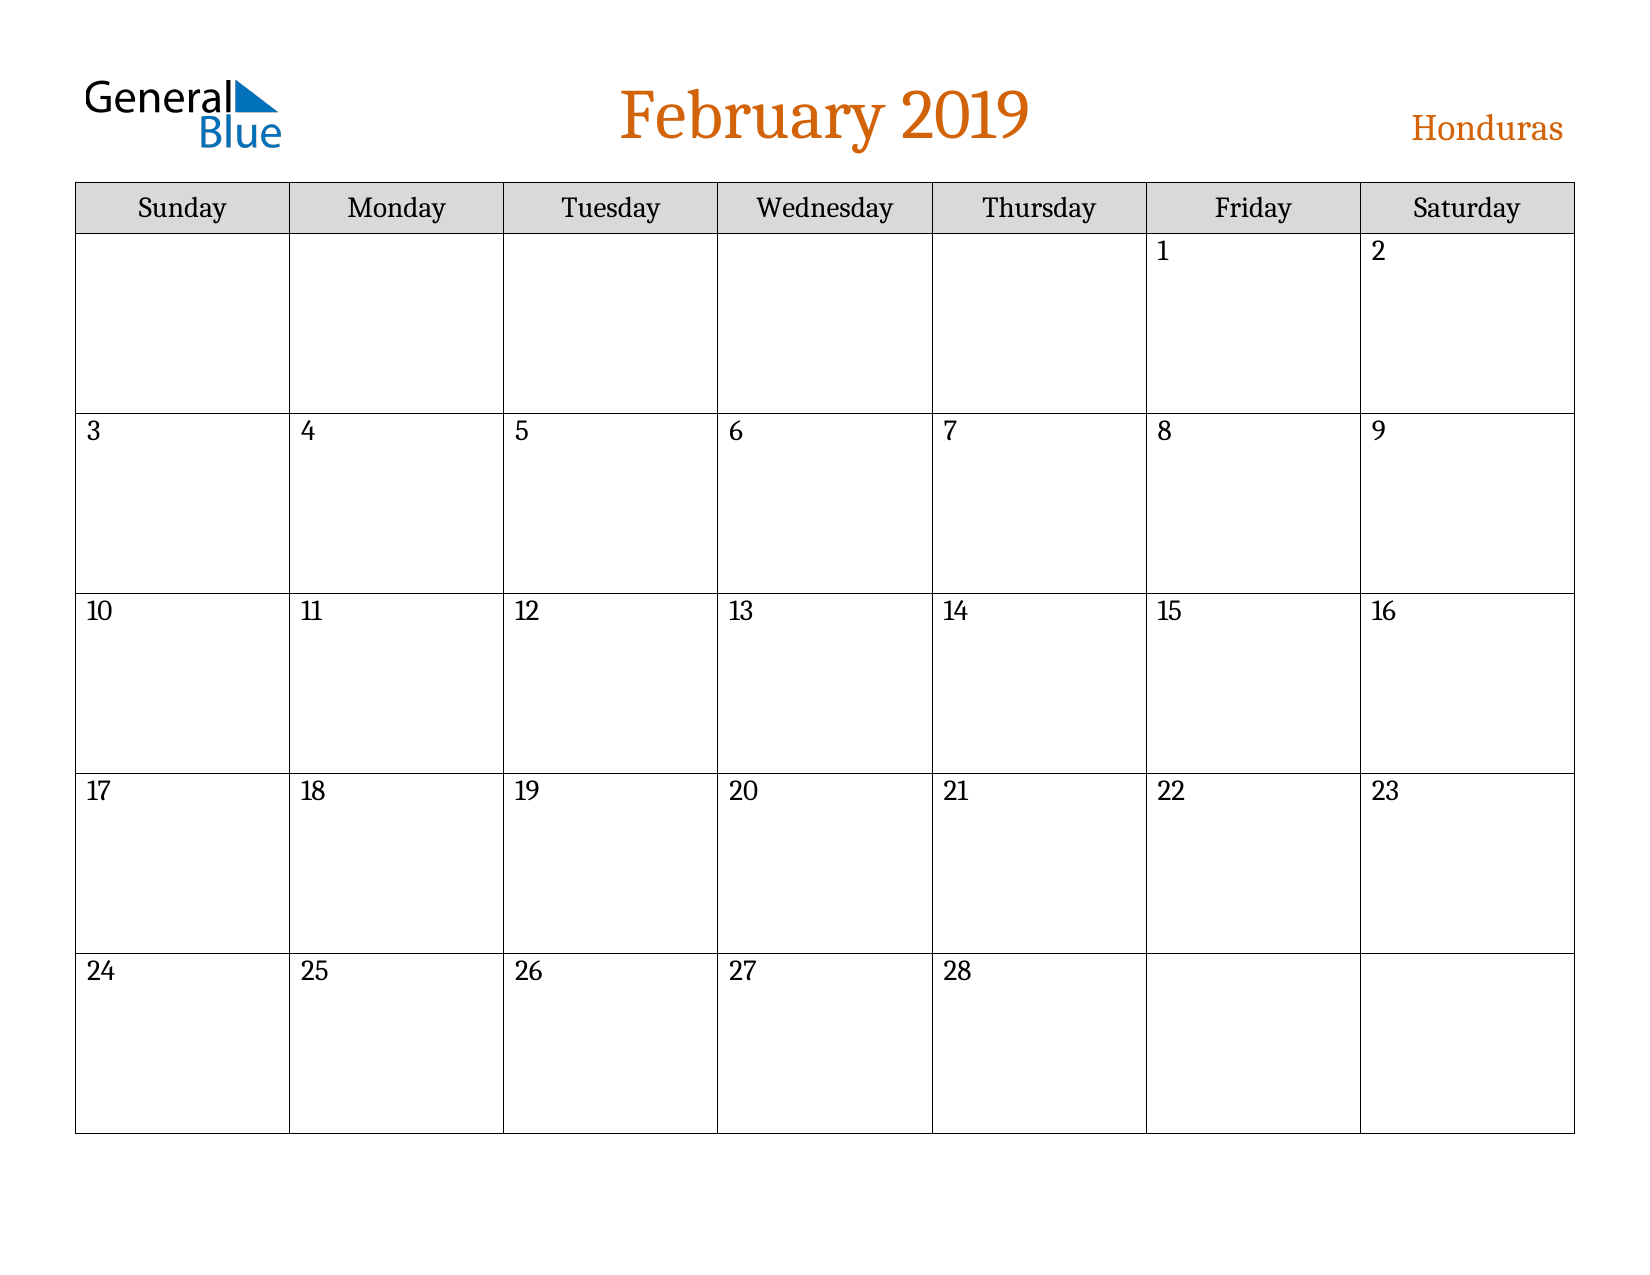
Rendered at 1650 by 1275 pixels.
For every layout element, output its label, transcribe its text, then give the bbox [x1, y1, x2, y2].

table_cell 8 [1147, 414, 1360, 450]
table_cell [1147, 450, 1360, 593]
table_cell [1147, 990, 1360, 1133]
table_cell [1147, 954, 1360, 990]
table_cell 12 [504, 594, 717, 630]
table_cell [718, 270, 932, 413]
table_cell 10 [76, 594, 289, 630]
table_cell [718, 810, 932, 953]
table_cell Sunday [76, 183, 289, 233]
table_cell [504, 990, 717, 1133]
table_cell [504, 270, 717, 413]
table_cell Friday [1147, 183, 1360, 233]
table_cell [1147, 270, 1360, 413]
table_cell 13 [718, 594, 932, 630]
table_cell 16 [1361, 594, 1574, 630]
table_header February 2019 [504, 75, 1146, 182]
table_cell [290, 234, 503, 270]
table_cell 1 [1147, 234, 1360, 270]
table_cell 20 [718, 774, 932, 810]
table_cell 19 [504, 774, 717, 810]
table_cell Wednesday [718, 183, 932, 233]
table_cell [1361, 810, 1574, 953]
table_cell 5 [504, 414, 717, 450]
table_cell 4 [290, 414, 503, 450]
table_cell [933, 234, 1146, 270]
table_cell [504, 450, 717, 593]
table_cell [504, 810, 717, 953]
table_cell [718, 630, 932, 773]
table_cell [76, 630, 289, 773]
table_cell 9 [1361, 414, 1574, 450]
table_cell [290, 810, 503, 953]
table_cell 28 [933, 954, 1146, 990]
table_cell [933, 810, 1146, 953]
table_cell 14 [933, 594, 1146, 630]
table_cell 23 [1361, 774, 1574, 810]
table_cell [290, 270, 503, 413]
table_cell Monday [290, 183, 503, 233]
table_cell [504, 630, 717, 773]
table_cell [76, 990, 289, 1133]
table_cell [504, 234, 717, 270]
table_cell 11 [290, 594, 503, 630]
table_cell [290, 450, 503, 593]
table_cell 3 [76, 414, 289, 450]
table_cell [718, 990, 932, 1133]
table_cell Thursday [933, 183, 1146, 233]
table_cell 7 [933, 414, 1146, 450]
table_cell 15 [1147, 594, 1360, 630]
table_header Honduras [1146, 75, 1574, 182]
table_cell 27 [718, 954, 932, 990]
table_cell [933, 270, 1146, 413]
table_cell 21 [933, 774, 1146, 810]
table_cell [1147, 810, 1360, 953]
table_cell [933, 450, 1146, 593]
table_cell 25 [290, 954, 503, 990]
table_cell [76, 450, 289, 593]
table_header [76, 75, 503, 182]
table_cell 2 [1361, 234, 1574, 270]
table_cell 18 [290, 774, 503, 810]
table_cell [1147, 630, 1360, 773]
table_cell [1361, 630, 1574, 773]
table_cell [1361, 990, 1574, 1133]
table_cell 6 [718, 414, 932, 450]
table_cell [76, 270, 289, 413]
table_cell [1361, 954, 1574, 990]
table_cell [290, 990, 503, 1133]
table_cell [718, 450, 932, 593]
table_cell [718, 234, 932, 270]
table_cell [1361, 270, 1574, 413]
table_cell [1361, 450, 1574, 593]
table_cell 26 [504, 954, 717, 990]
table_cell [933, 990, 1146, 1133]
table_cell 24 [76, 954, 289, 990]
table_cell 17 [76, 774, 289, 810]
table_cell [76, 234, 289, 270]
table_cell [290, 630, 503, 773]
table_cell 22 [1147, 774, 1360, 810]
picture [86, 80, 281, 148]
table_cell Saturday [1361, 183, 1574, 233]
table_cell [933, 630, 1146, 773]
table_cell [76, 810, 289, 953]
table_cell Tuesday [504, 183, 717, 233]
